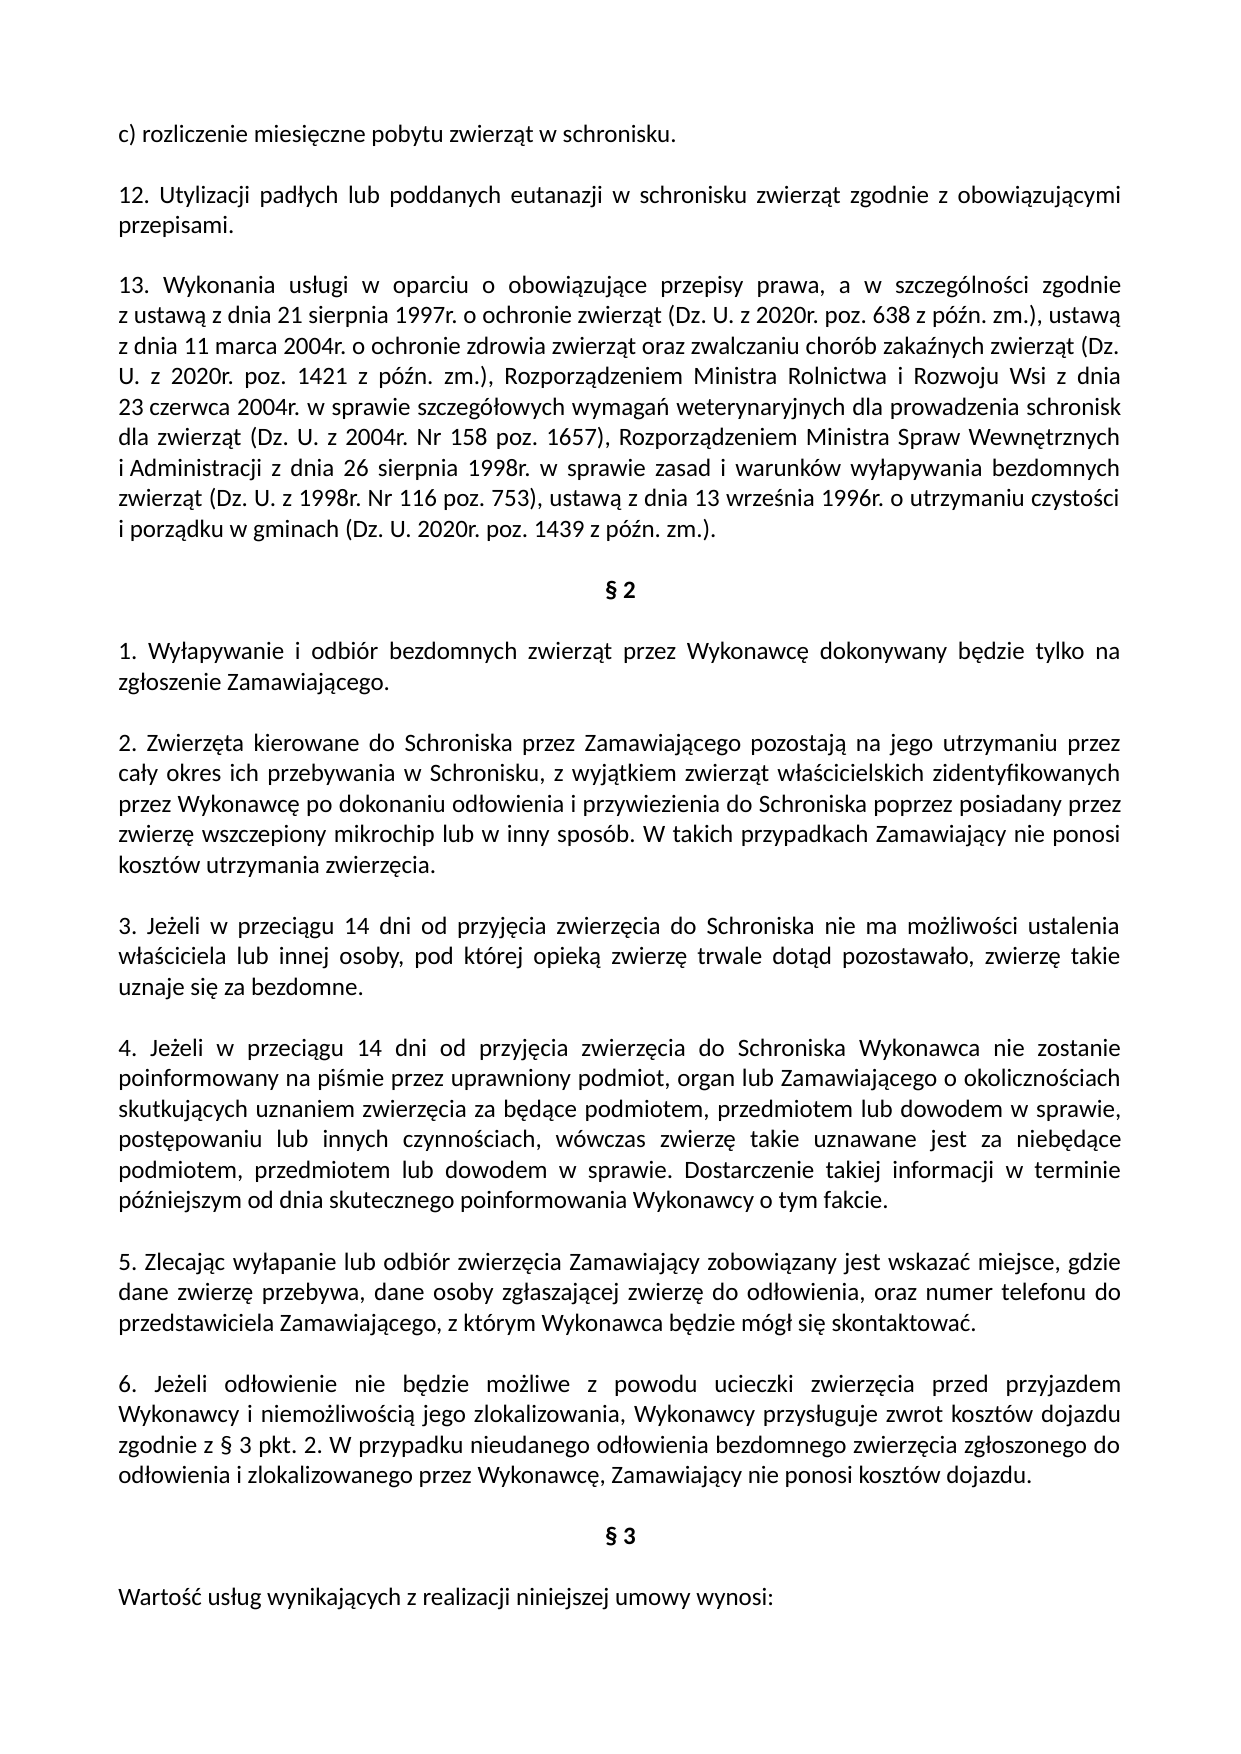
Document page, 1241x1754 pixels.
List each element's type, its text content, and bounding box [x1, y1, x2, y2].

text 12. Utylizacji padłych lub poddanych eutanazji w schronisku zwierząt zgodnie z obowiązującymi przepisami. [118, 179, 1122, 240]
text Wartość usług wynikających z realizacji niniejszej umowy wynosi: [118, 1581, 1122, 1612]
text § 3 [118, 1520, 1122, 1551]
text § 2 [118, 574, 1122, 605]
text 3. Jeżeli w przeciągu 14 dni od przyjęcia zwierzęcia do Schroniska nie ma możliwości ustalenia właściciela lub innej osoby, pod której opieką zwierzę trwale dotąd pozostawało, zwierzę takie uznaje się za bezdomne. [118, 910, 1122, 1001]
text 2. Zwierzęta kierowane do Schroniska przez Zamawiającego pozostają na jego utrzymaniu przez cały okres ich przebywania w Schronisku, z wyjątkiem zwierząt właścicielskich zidentyfikowanych przez Wykonawcę po dokonaniu odłowienia i przywiezienia do Schroniska poprzez posiadany przez zwierzę wszczepiony mikrochip lub w inny sposób. W takich przypadkach Zamawiający nie ponosi kosztów utrzymania zwierzęcia. [118, 727, 1122, 879]
text 4. Jeżeli w przeciągu 14 dni od przyjęcia zwierzęcia do Schroniska Wykonawca nie zostanie poinformowany na piśmie przez uprawniony podmiot, organ lub Zamawiającego o okolicznościach skutkujących uznaniem zwierzęcia za będące podmiotem, przedmiotem lub dowodem w sprawie, postępowaniu lub innych czynnościach, wówczas zwierzę takie uznawane jest za niebędące podmiotem, przedmiotem lub dowodem w sprawie. Dostarczenie takiej informacji w terminie późniejszym od dnia skutecznego poinformowania Wykonawcy o tym fakcie. [118, 1032, 1122, 1215]
text 6. Jeżeli odłowienie nie będzie możliwe z powodu ucieczki zwierzęcia przed przyjazdem Wykonawcy i niemożliwością jego zlokalizowania, Wykonawcy przysługuje zwrot kosztów dojazdu zgodnie z § 3 pkt. 2. W przypadku nieudanego odłowienia bezdomnego zwierzęcia zgłoszonego do odłowienia i zlokalizowanego przez Wykonawcę, Zamawiający nie ponosi kosztów dojazdu. [118, 1368, 1122, 1490]
text c) rozliczenie miesięczne pobytu zwierząt w schronisku. [118, 118, 1122, 149]
text 13. Wykonania usługi w oparciu o obowiązujące przepisy prawa, a w szczególności zgodnie z ustawą z dnia 21 sierpnia 1997r. o ochronie zwierząt (Dz. U. z 2020r. poz. 638 z późn. zm.), ustawą z dnia 11 marca 2004r. o ochronie zdrowia zwierząt oraz zwalczaniu chorób zakaźnych zwierząt (Dz. U. z 2020r. poz. 1421 z późn. zm.), Rozporządzeniem Ministra Rolnictwa i Rozwoju Wsi z dnia 23 czerwca 2004r. w sprawie szczegółowych wymagań weterynaryjnych dla prowadzenia schronisk dla zwierząt (Dz. U. z 2004r. Nr 158 poz. 1657), Rozporządzeniem Ministra Spraw Wewnętrznych i Administracji z dnia 26 sierpnia 1998r. w sprawie zasad i warunków wyłapywania bezdomnych zwierząt (Dz. U. z 1998r. Nr 116 poz. 753), ustawą z dnia 13 września 1996r. o utrzymaniu czystości i porządku w gminach (Dz. U. 2020r. poz. 1439 z późn. zm.). [118, 269, 1122, 544]
text 5. Zlecając wyłapanie lub odbiór zwierzęcia Zamawiający zobowiązany jest wskazać miejsce, gdzie dane zwierzę przebywa, dane osoby zgłaszającej zwierzę do odłowienia, oraz numer telefonu do przedstawiciela Zamawiającego, z którym Wykonawca będzie mógł się skontaktować. [118, 1246, 1122, 1337]
text 1. Wyłapywanie i odbiór bezdomnych zwierząt przez Wykonawcę dokonywany będzie tylko na zgłoszenie Zamawiającego. [118, 635, 1122, 696]
